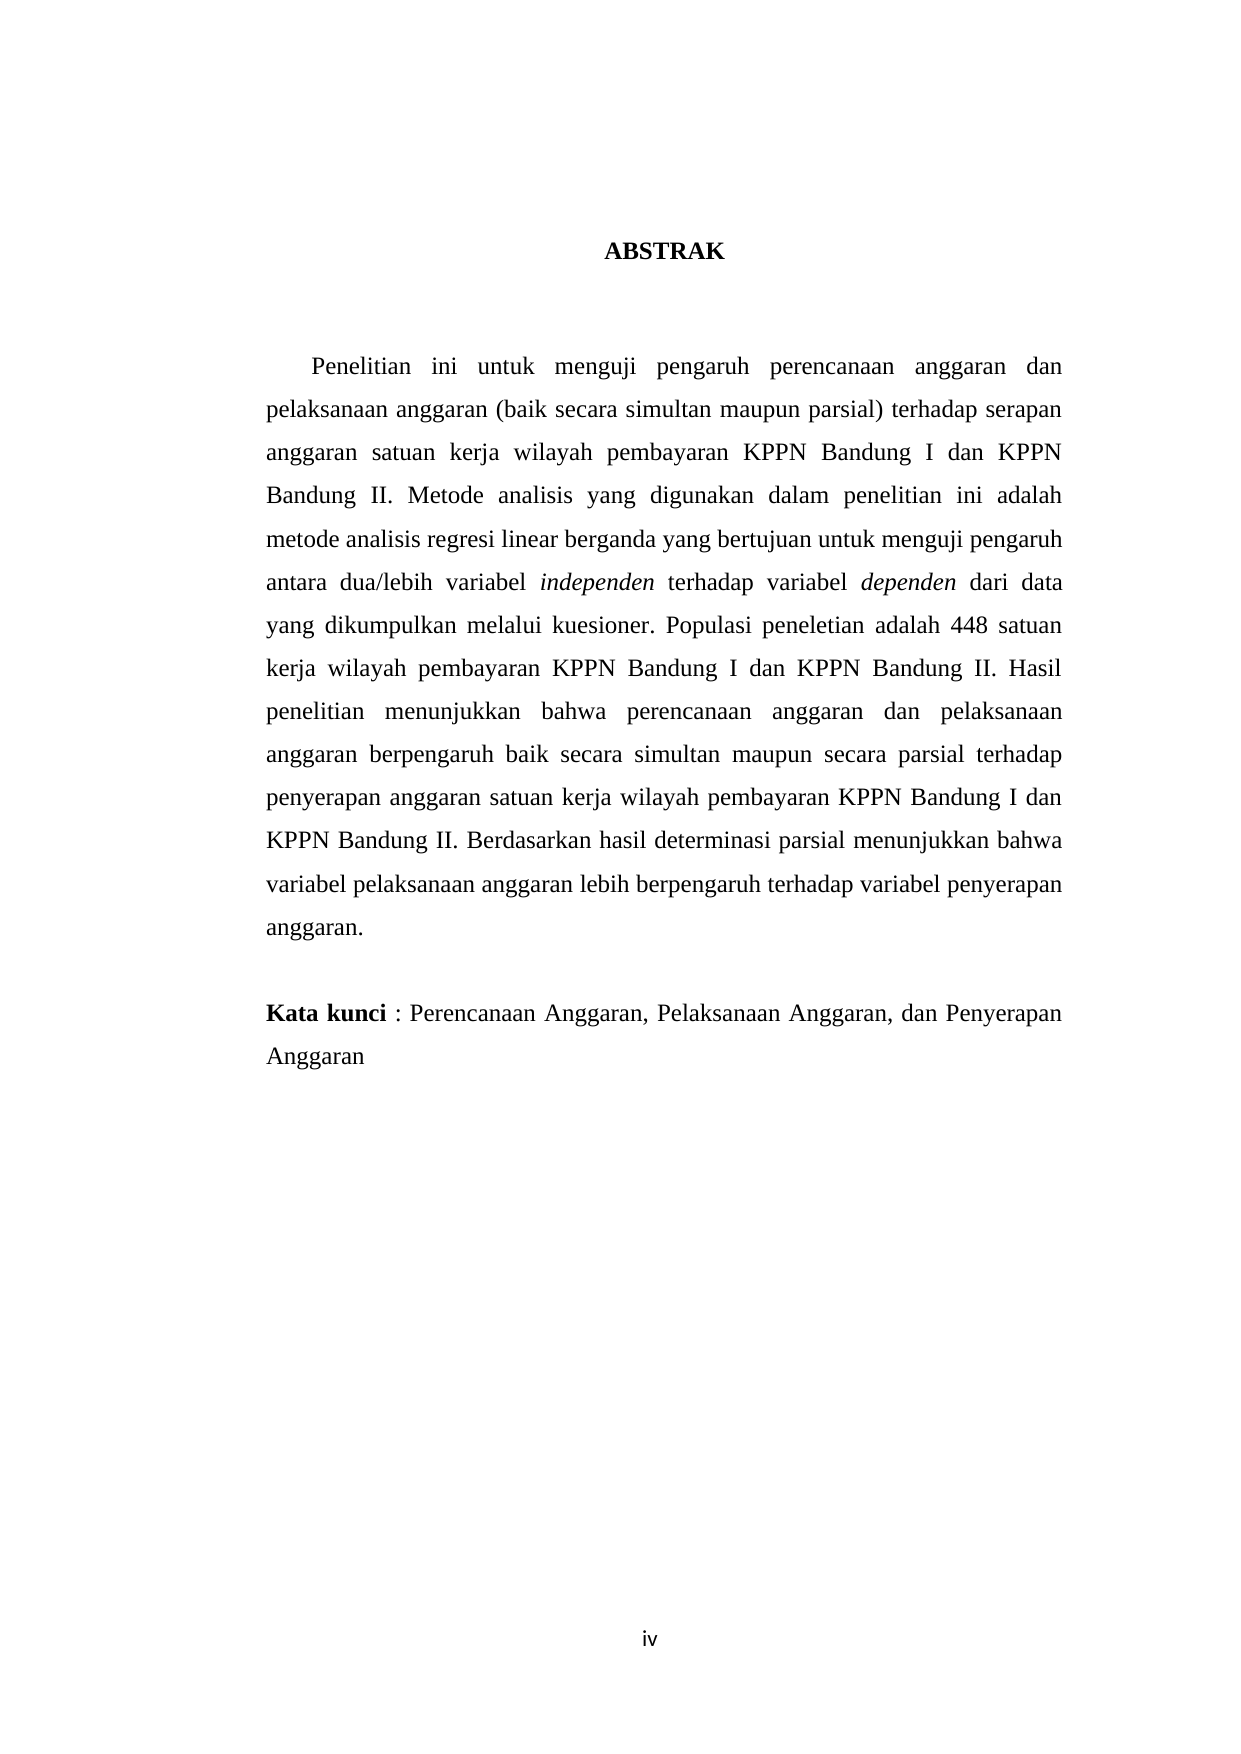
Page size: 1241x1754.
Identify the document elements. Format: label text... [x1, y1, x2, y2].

list Kata kunci : Perencanaan Anggaran, Pelaksanaan Anggaran, dan Penyerapan Anggaran [266, 998, 1063, 1070]
list ABSTRAK [266, 236, 1063, 265]
list Penelitian ini untuk menguji pengaruh perencanaan anggaran dan pelaksanaan anggaran (baik secara simultan maupun parsial) terhadap serapan anggaran satuan kerja wilayah pembayaran KPPN Bandung I dan KPPN Bandung II. Metode analisis yang digunakan dalam penelitian ini adalah metode analisis regresi linear berganda yang bertujuan untuk menguji pengaruh antara dua/lebih variabel independen terhadap variabel dependen dari data yang dikumpulkan melalui kuesioner. Populasi peneletian adalah 448 satuan kerja wilayah pembayaran KPPN Bandung I dan KPPN Bandung II. Hasil penelitian menunjukkan bahwa perencanaan anggaran dan pelaksanaan anggaran berpengaruh baik secara simultan maupun secara parsial terhadap penyerapan anggaran satuan kerja wilayah pembayaran KPPN Bandung I dan KPPN Bandung II. Berdasarkan hasil determinasi parsial menunjukkan bahwa variabel pelaksanaan anggaran lebih berpengaruh terhadap variabel penyerapan anggaran. [266, 351, 1063, 941]
